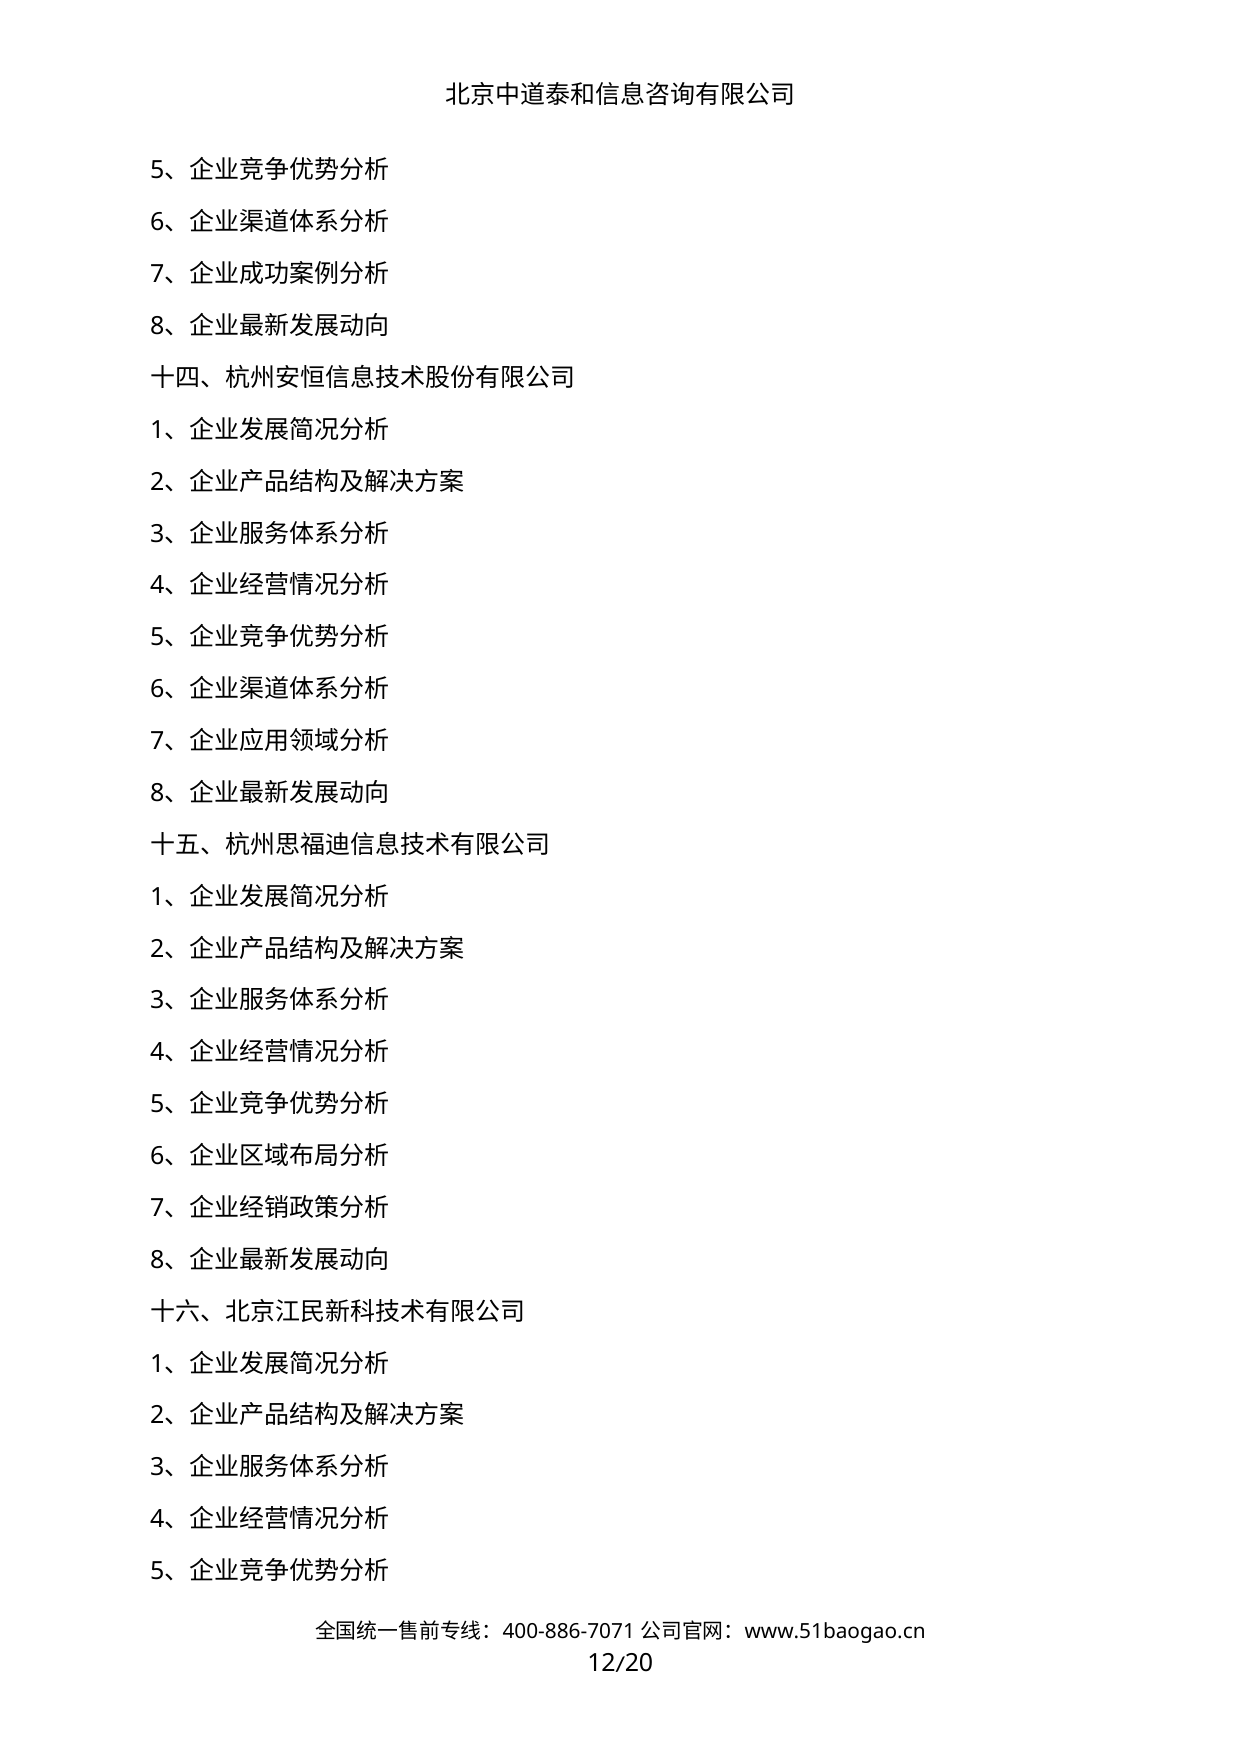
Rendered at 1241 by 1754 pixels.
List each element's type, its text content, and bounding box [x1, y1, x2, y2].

text 7、企业应用领域分析 [150, 721, 1090, 757]
text 十五、杭州思福迪信息技术有限公司 [150, 824, 1090, 861]
text 十四、杭州安恒信息技术股份有限公司 [150, 357, 1090, 394]
text 3、企业服务体系分析 [150, 513, 1090, 549]
text 1、企业发展简况分析 [150, 876, 1090, 912]
text 5、企业竞争优势分析 [150, 617, 1090, 653]
text 8、企业最新发展动向 [150, 306, 1090, 342]
text 4、企业经营情况分析 [150, 1499, 1090, 1535]
text 4、企业经营情况分析 [150, 1032, 1090, 1068]
text 7、企业成功案例分析 [150, 254, 1090, 290]
text 2、企业产品结构及解决方案 [150, 461, 1090, 497]
text 8、企业最新发展动向 [150, 1239, 1090, 1276]
text 6、企业区域布局分析 [150, 1136, 1090, 1172]
text 5、企业竞争优势分析 [150, 1084, 1090, 1120]
text 2、企业产品结构及解决方案 [150, 1395, 1090, 1431]
text 6、企业渠道体系分析 [150, 202, 1090, 238]
text 3、企业服务体系分析 [150, 980, 1090, 1016]
text 4、企业经营情况分析 [150, 565, 1090, 601]
text 1、企业发展简况分析 [150, 1343, 1090, 1379]
text 7、企业经销政策分析 [150, 1187, 1090, 1224]
text 2、企业产品结构及解决方案 [150, 928, 1090, 964]
text 1、企业发展简况分析 [150, 409, 1090, 446]
text 5、企业竞争优势分析 [150, 1551, 1090, 1587]
text 十六、北京江民新科技术有限公司 [150, 1291, 1090, 1327]
text 6、企业渠道体系分析 [150, 669, 1090, 705]
text 8、企业最新发展动向 [150, 772, 1090, 809]
text 5、企业竞争优势分析 [150, 150, 1090, 186]
text 3、企业服务体系分析 [150, 1447, 1090, 1483]
